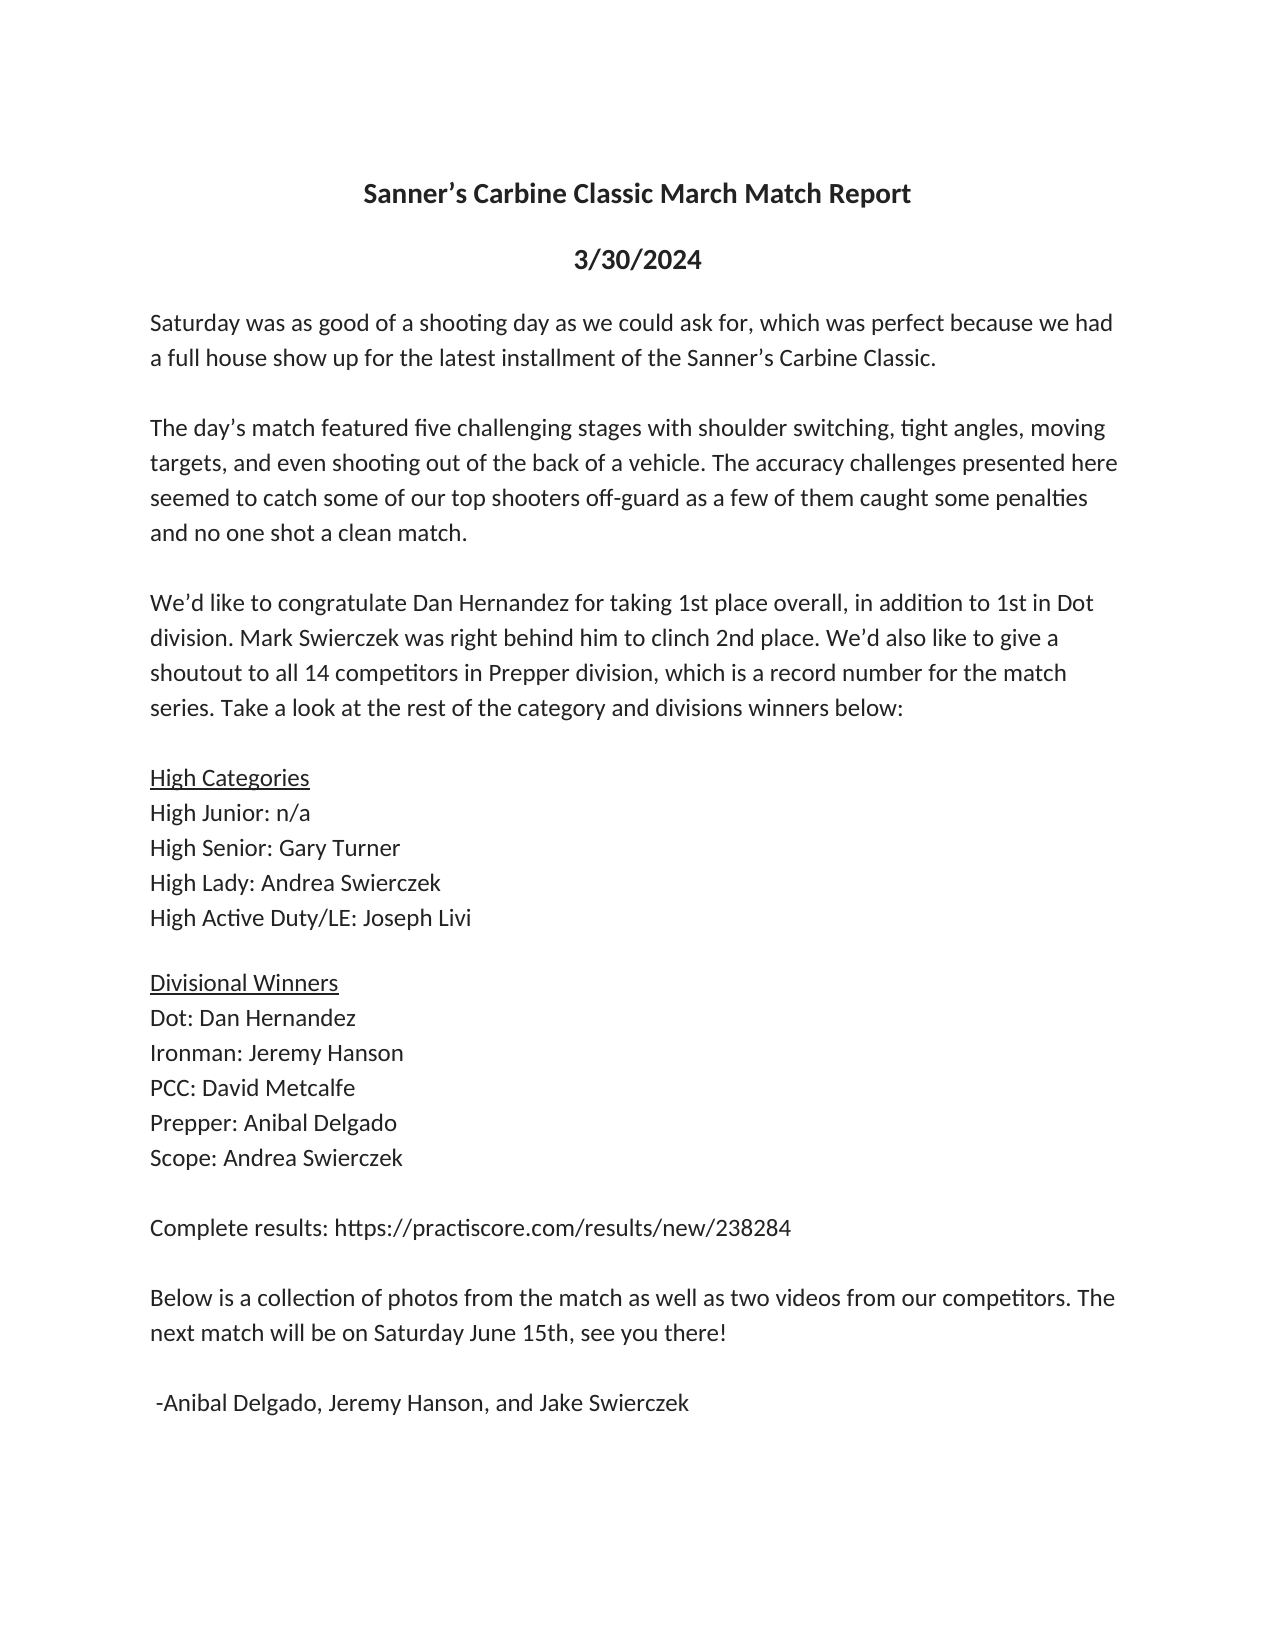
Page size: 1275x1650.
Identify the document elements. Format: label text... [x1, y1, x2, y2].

text Scope: Andrea Swierczek [150, 1142, 1125, 1173]
text Prepper: Anibal Delgado [150, 1107, 1125, 1138]
text The day’s match featured five challenging stages with shoulder switching, tight angles, moving targets, and even shooting out of the back of a vehicle. The accuracy challenges presented here seemed to catch some of our top shooters off-guard as a few of them caught some penalties and no one shot a clean match. [150, 412, 1125, 547]
text 3/30/2024 [150, 241, 1125, 277]
text We’d like to congratulate Dan Hernandez for taking 1st place overall, in addition to 1st in Dot division. Mark Swierczek was right behind him to clinch 2nd place. We’d also like to give a shoutout to all 14 competitors in Prepper division, which is a record number for the match series. Take a look at the rest of the category and divisions winners below: [150, 587, 1125, 722]
text High Junior: n/a [150, 797, 1125, 827]
text High Active Duty/LE: Joseph Livi [150, 902, 1125, 932]
text High Senior: Gary Turner [150, 832, 1125, 862]
text High Categories [150, 762, 1125, 792]
text Below is a collection of photos from the match as well as two videos from our competitors. The next match will be on Saturday June 15th, see you there! [150, 1282, 1125, 1348]
text PCC: David Metcalfe [150, 1072, 1125, 1103]
text Divisional Winners [150, 967, 1125, 998]
text High Lady: Andrea Swierczek [150, 867, 1125, 897]
text Saturday was as good of a shooting day as we could ask for, which was perfect because we had a full house show up for the latest installment of the Sanner’s Carbine Classic. [150, 307, 1125, 372]
text Dot: Dan Hernandez [150, 1002, 1125, 1033]
text Ironman: Jeremy Hanson [150, 1037, 1125, 1068]
text -Anibal Delgado, Jeremy Hanson, and Jake Swierczek [150, 1387, 1125, 1418]
text Complete results: https://practiscore.com/results/new/238284 [150, 1212, 1125, 1243]
text Sanner’s Carbine Classic March Match Report [150, 175, 1125, 211]
